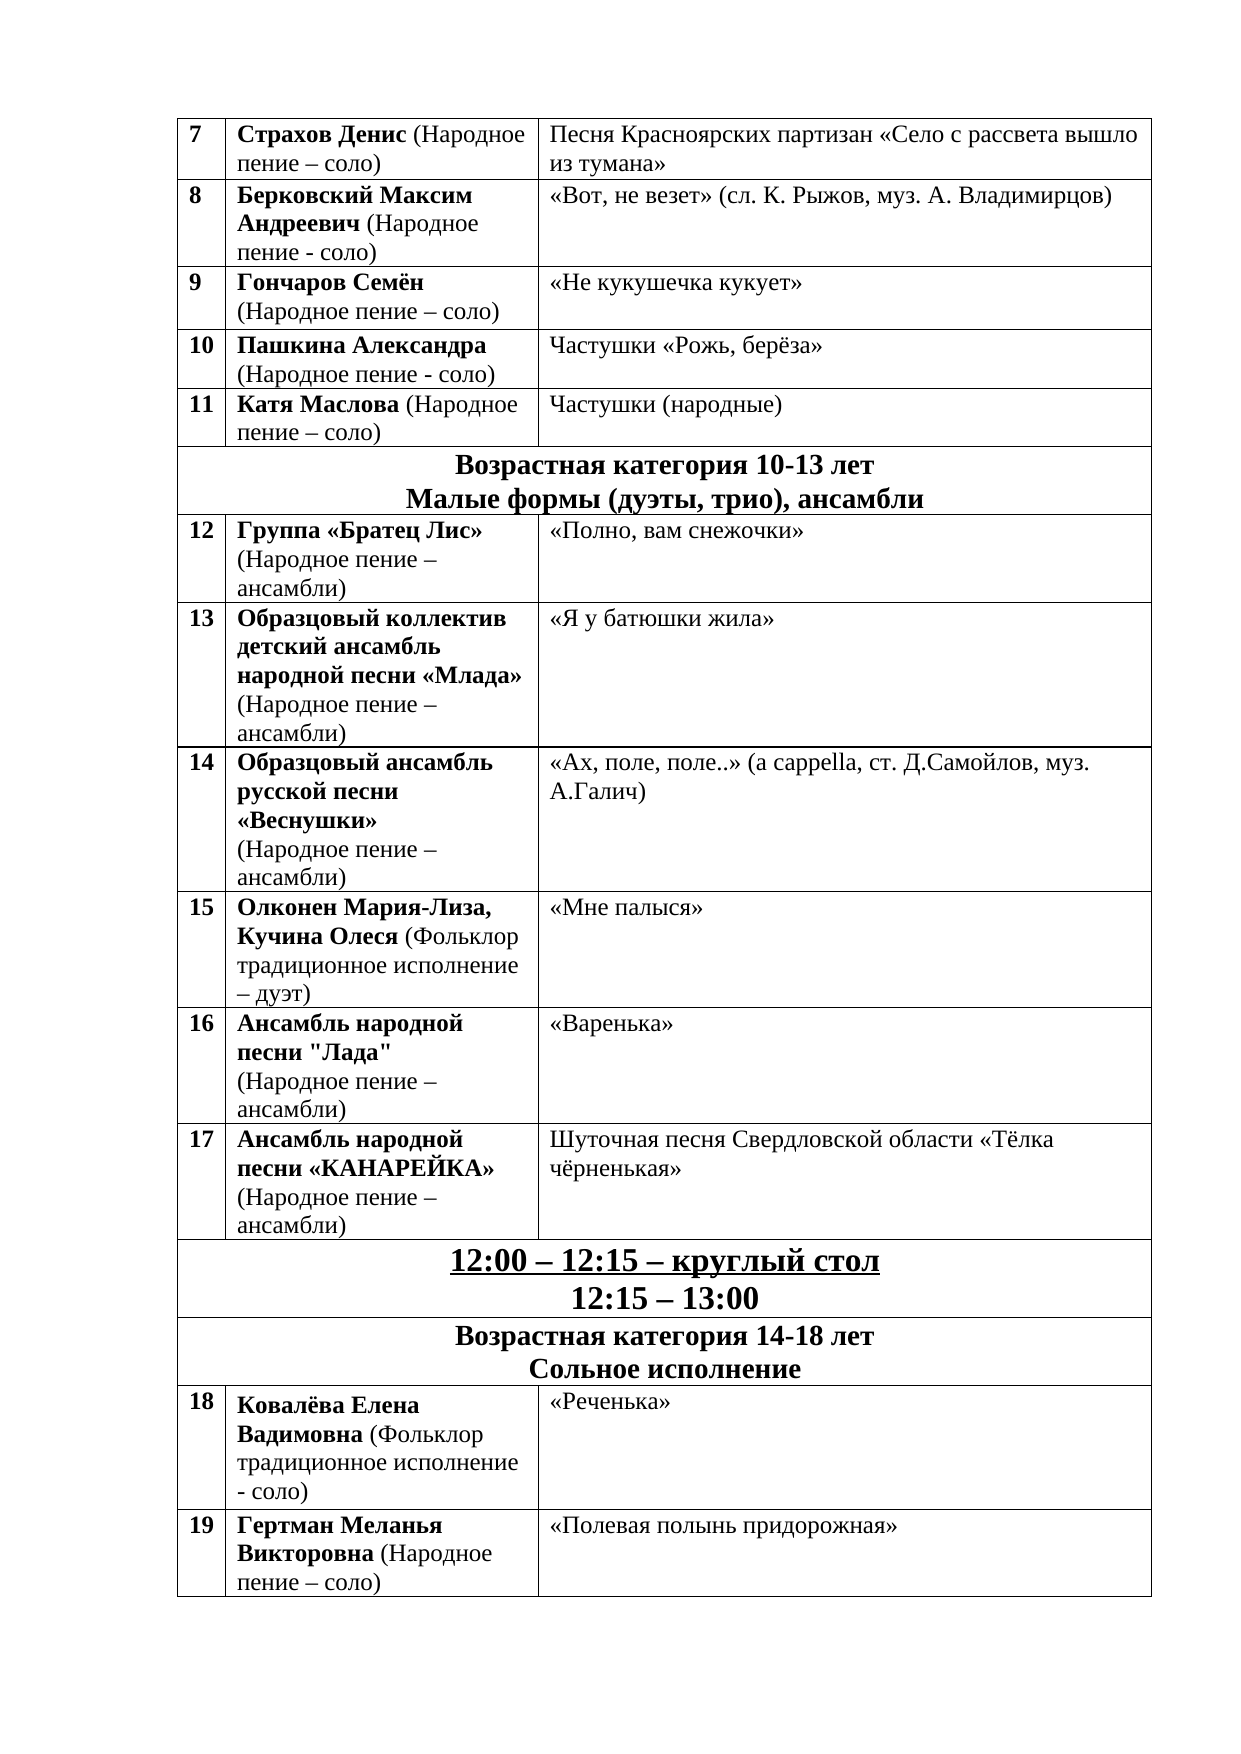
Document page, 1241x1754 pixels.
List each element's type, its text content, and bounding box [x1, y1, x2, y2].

table_cell 15 [178, 892, 225, 1007]
table_cell Песня Красноярских партизан «Село с рассвета вышло из тумана» [539, 119, 1151, 179]
table_cell «Вот, не везет» (сл. К. Рыжов, муз. А. Владимирцов) [539, 180, 1151, 266]
table_cell Ансамбль народной песни «КАНАРЕЙКА» (Народное пение – ансамбли) [226, 1124, 538, 1239]
table_cell Частушки (народные) [539, 389, 1151, 446]
table_cell Образцовый ансамбль русской песни «Веснушки» (Народное пение – ансамбли) [226, 748, 538, 891]
table_cell Катя Маслова (Народное пение – соло) [226, 389, 538, 446]
table_cell 14 [178, 748, 225, 891]
table_cell 10 [178, 330, 225, 388]
table_cell Шуточная песня Свердловской области «Тёлка чёрненькая» [539, 1124, 1151, 1239]
table_cell Возрастная категория 10-13 лет Малые формы (дуэты, трио), ансамбли [178, 447, 1151, 514]
table_cell 13 [178, 603, 225, 746]
table_cell Пашкина Александра (Народное пение - соло) [226, 330, 538, 388]
table_cell Ансамбль народной песни "Лада" (Народное пение – ансамбли) [226, 1008, 538, 1123]
table_cell «Я у батюшки жила» [539, 603, 1151, 746]
table_cell 17 [178, 1124, 225, 1239]
table_cell «Полевая полынь придорожная» [539, 1510, 1151, 1596]
table_cell «Варенька» [539, 1008, 1151, 1123]
table_cell «Ах, поле, поле..» (a cappella, ст. Д.Самойлов, муз. А.Галич) [539, 748, 1151, 891]
table_cell Группа «Братец Лис» (Народное пение – ансамбли) [226, 515, 538, 602]
table_cell Частушки «Рожь, берёза» [539, 330, 1151, 388]
table_cell Страхов Денис (Народное пение – соло) [226, 119, 538, 179]
table_cell 18 [178, 1386, 225, 1509]
table_cell Возрастная категория 14-18 лет Сольное исполнение [178, 1318, 1151, 1385]
table_cell «Реченька» [539, 1386, 1151, 1509]
table_cell Гончаров Семён (Народное пение – соло) [226, 267, 538, 329]
table_cell 12:00 – 12:15 – круглый стол 12:15 – 13:00 [178, 1240, 1151, 1317]
table_cell Гертман Меланья Викторовна (Народное пение – соло) [226, 1510, 538, 1596]
table_cell Ковалёва Елена Вадимовна (Фольклор традиционное исполнение - соло) [226, 1386, 538, 1509]
table_cell «Полно, вам снежочки» [539, 515, 1151, 602]
table_cell 12 [178, 515, 225, 602]
table_cell Олконен Мария-Лиза, Кучина Олеся (Фольклор традиционное исполнение – дуэт) [226, 892, 538, 1007]
table_cell 9 [178, 267, 225, 329]
table_cell 8 [178, 180, 225, 266]
table_cell 19 [178, 1510, 225, 1596]
table_cell «Не кукушечка кукует» [539, 267, 1151, 329]
table_cell 16 [178, 1008, 225, 1123]
table_cell «Мне палыся» [539, 892, 1151, 1007]
table_cell Образцовый коллектив детский ансамбль народной песни «Млада» (Народное пение – ансамбли) [226, 603, 538, 746]
table_cell 7 [178, 119, 225, 179]
table_cell Берковский Максим Андреевич (Народное пение - соло) [226, 180, 538, 266]
table_cell 11 [178, 389, 225, 446]
